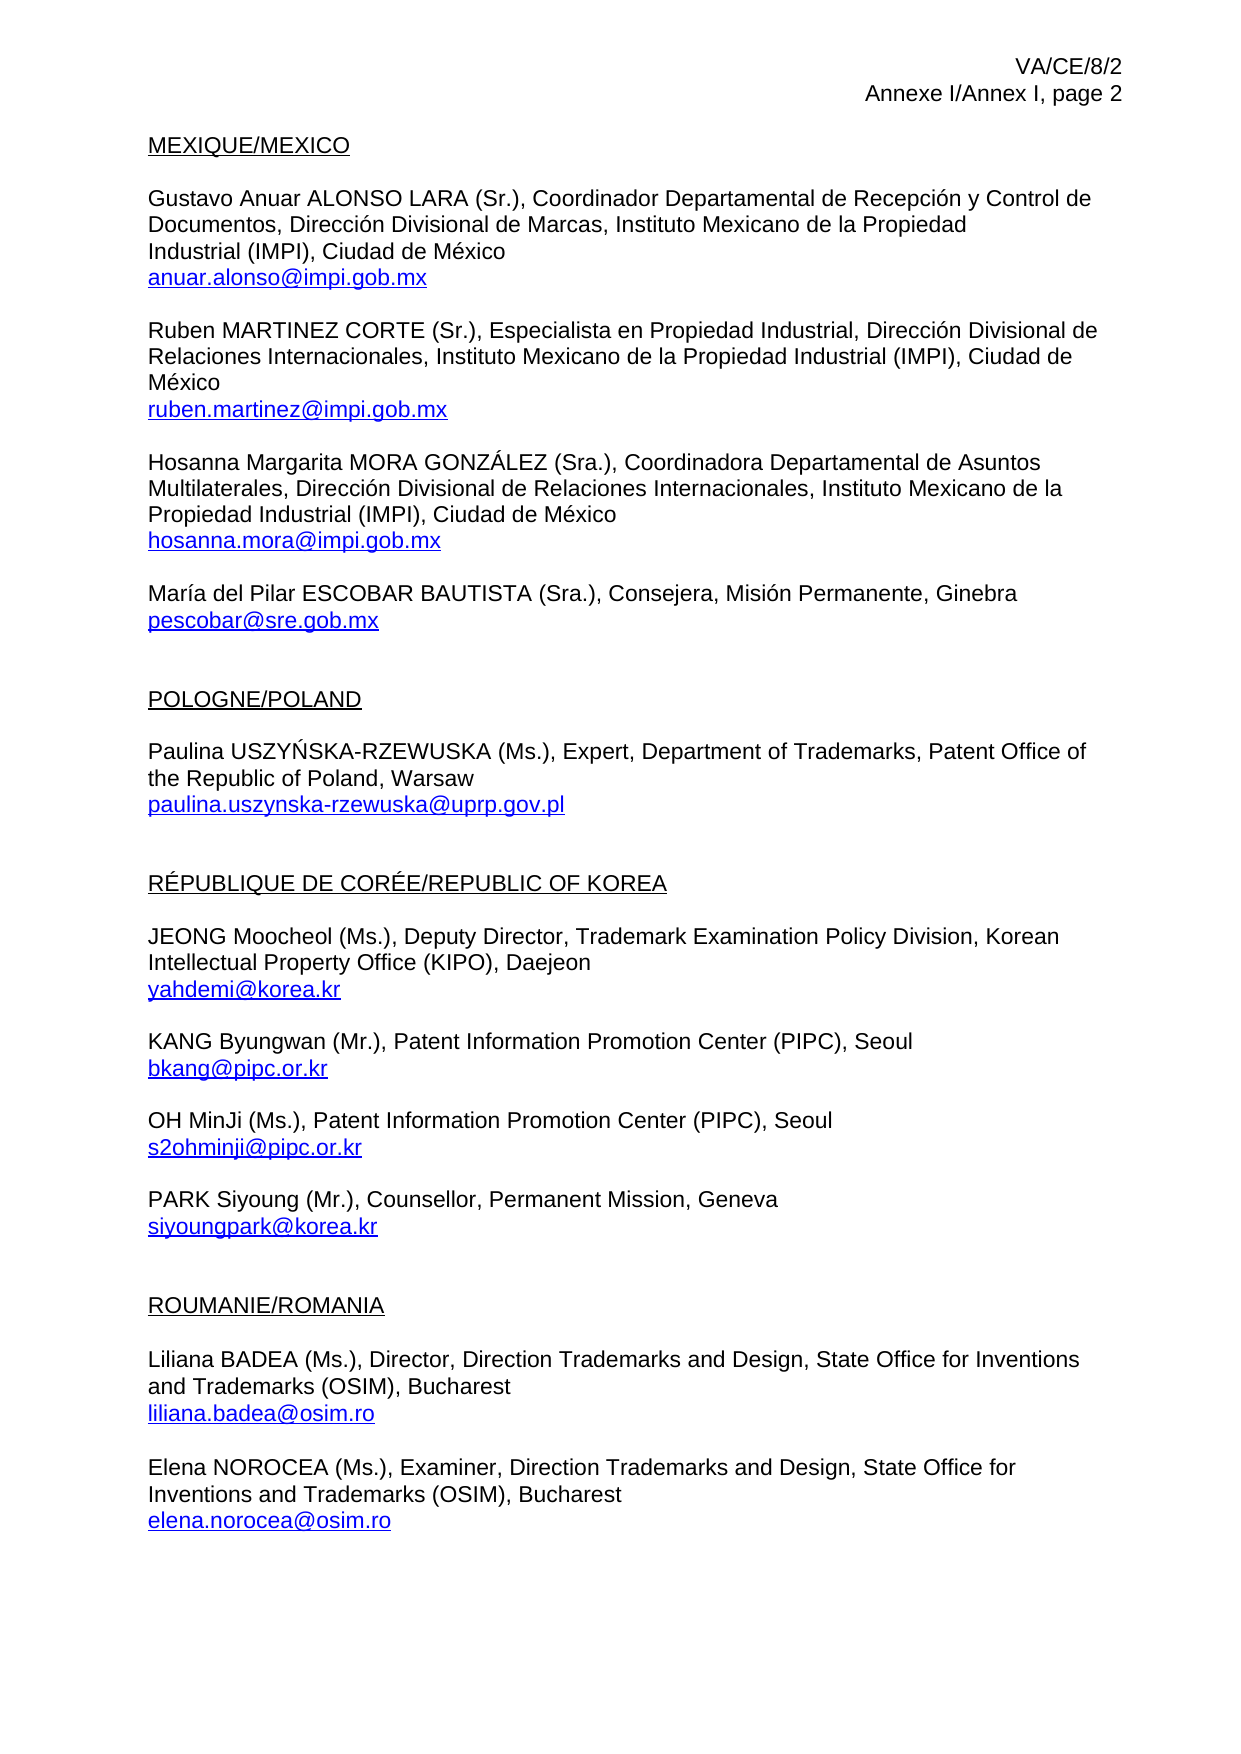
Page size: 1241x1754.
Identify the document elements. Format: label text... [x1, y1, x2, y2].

text OH MinJi (Ms.), Patent Information Promotion Center (PIPC), Seoul [148, 1107, 1122, 1134]
text PARK Siyoung (Mr.), Counsellor, Permanent Mission, Geneva [148, 1186, 1122, 1213]
text yahdemi@korea.kr [148, 976, 1122, 1002]
text Ruben MARTINEZ CORTE (Sr.), Especialista en Propiedad Industrial, Dirección Divisional de Relaciones Internacionales, Instituto Mexicano de la Propiedad Industrial (IMPI), Ciudad de México [148, 317, 1122, 396]
text bkang@pipc.or.kr [148, 1054, 1122, 1081]
text MEXIQUE/MEXICO [148, 132, 1122, 158]
text Paulina USZYŃSKA-RZEWUSKA (Ms.), Expert, Department of Trademarks, Patent Office of the Republic of Poland, Warsaw [148, 738, 1122, 791]
text ruben.martinez@impi.gob.mx [148, 396, 1122, 422]
text María del Pilar ESCOBAR BAUTISTA (Sra.), Consejera, Misión Permanente, Ginebra [148, 580, 1122, 607]
text Elena NOROCEA (Ms.), Examiner, Direction Trademarks and Design, State Office for Inventions and Trademarks (OSIM), Bucharest [148, 1454, 1122, 1507]
text anuar.alonso@impi.gob.mx [148, 264, 1122, 290]
text JEONG Moocheol (Ms.), Deputy Director, Trademark Examination Policy Division, Korean Intellectual Property Office (KIPO), Daejeon [148, 923, 1122, 976]
text Hosanna Margarita MORA GONZÁLEZ (Sra.), Coordinadora Departamental de Asuntos Multilaterales, Dirección Divisional de Relaciones Internacionales, Instituto Mexicano de la Propiedad Industrial (IMPI), Ciudad de México [148, 448, 1122, 527]
text pescobar@sre.gob.mx [148, 607, 1122, 633]
text ROUMANIE/ROMANIA [148, 1292, 1122, 1319]
text Liliana BADEA (Ms.), Director, Direction Trademarks and Design, State Office for Inventions and Trademarks (OSIM), Bucharest [148, 1346, 1122, 1400]
text s2ohminji@pipc.or.kr [148, 1134, 1122, 1160]
text siyoungpark@korea.kr [148, 1213, 1122, 1239]
text hosanna.mora@impi.gob.mx [148, 527, 1122, 554]
text RÉPUBLIQUE DE CORÉE/REPUBLIC OF KOREA [148, 870, 1122, 896]
text KANG Byungwan (Mr.), Patent Information Promotion Center (PIPC), Seoul [148, 1028, 1122, 1054]
text POLOGNE/POLAND [148, 686, 1122, 712]
text Gustavo Anuar ALONSO LARA (Sr.), Coordinador Departamental de Recepción y Control de Documentos, Dirección Divisional de Marcas, Instituto Mexicano de la Propiedad Industrial (IMPI), Ciudad de México [148, 185, 1122, 264]
text elena.norocea@osim.ro [148, 1507, 1122, 1533]
text paulina.uszynska-rzewuska@uprp.gov.pl [148, 791, 1122, 817]
text liliana.badea@osim.ro [148, 1400, 1122, 1427]
